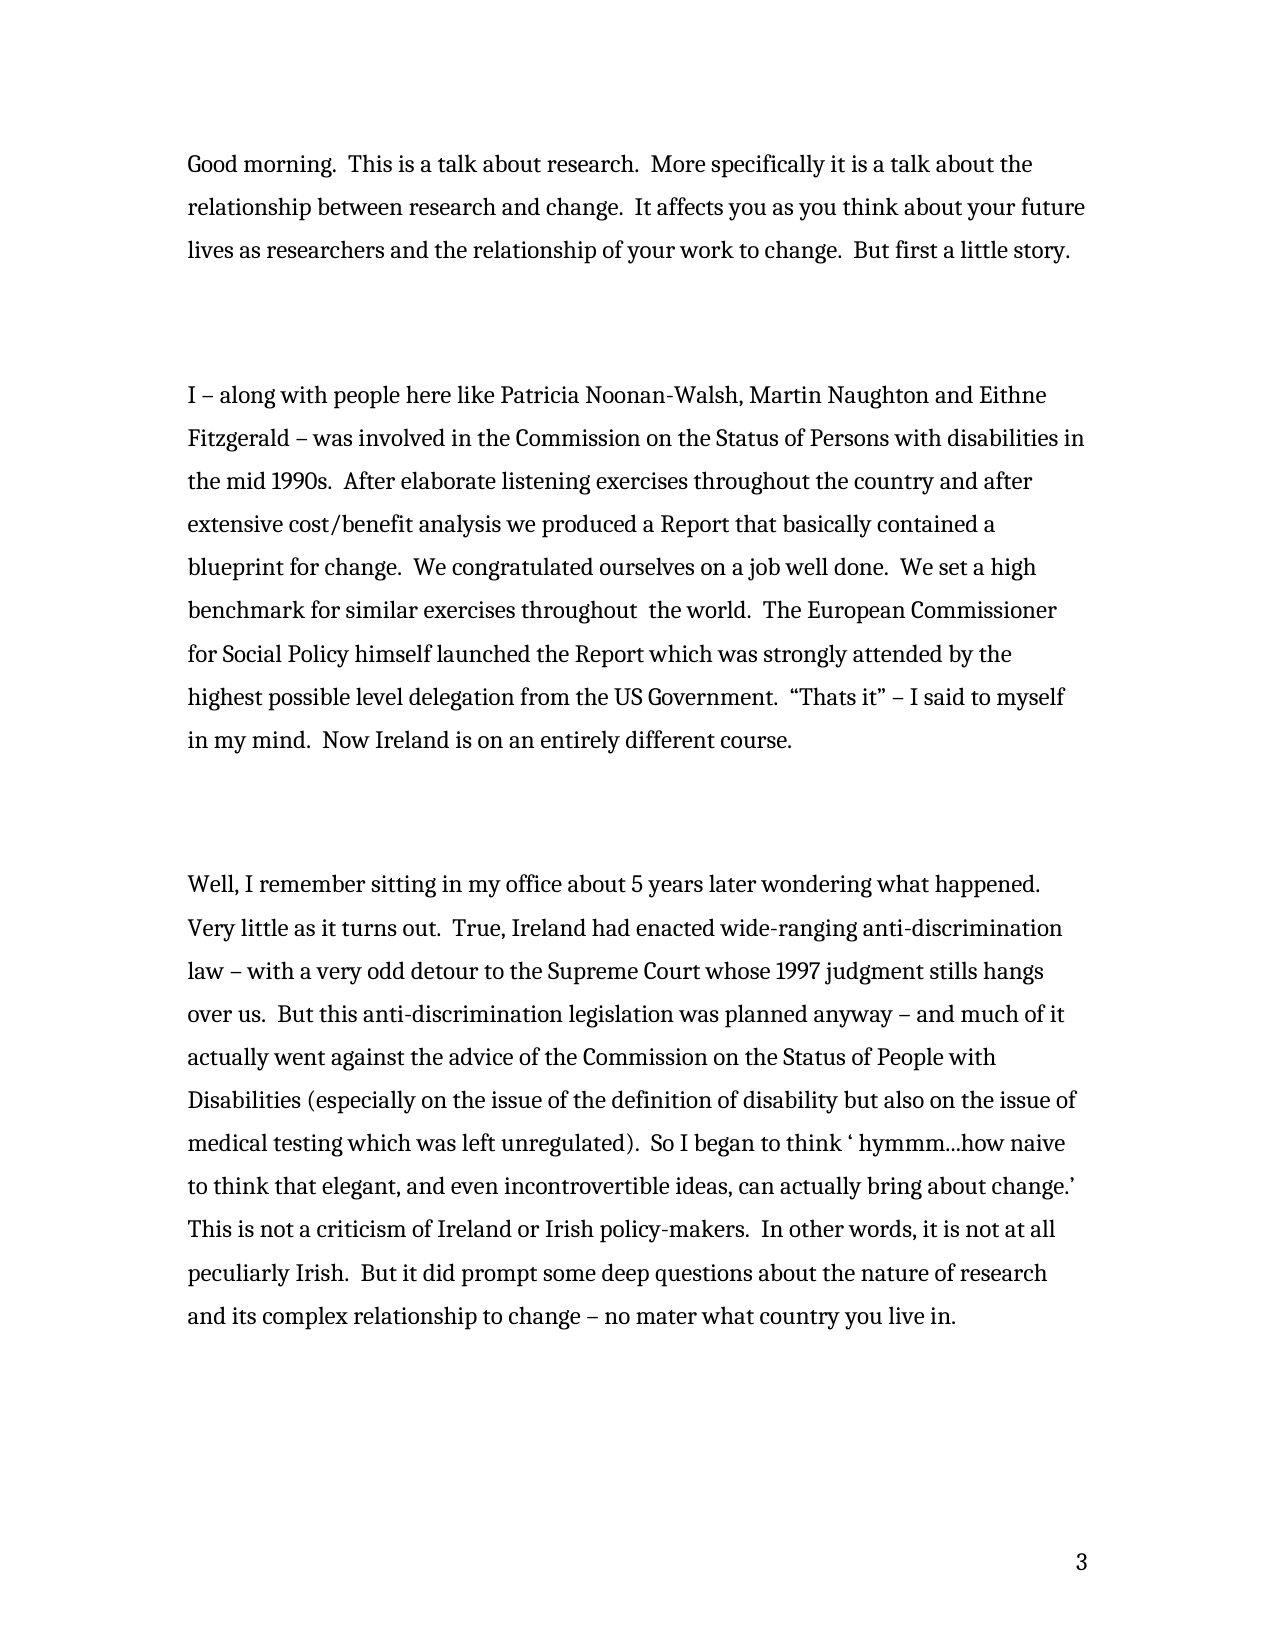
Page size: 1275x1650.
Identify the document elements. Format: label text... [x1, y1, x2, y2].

text Well, I remember sitting in my office about 5 years later wondering what happened. Very little as it turns out. True, Ireland had enacted wide-ranging anti-discrimination law – with a very odd detour to the Supreme Court whose 1997 judgment stills hangs over us. But this anti-discrimination legislation was planned anyway – and much of it actually went against the advice of the Commission on the Status of People with Disabilities (especially on the issue of the definition of disability but also on the issue of medical testing which was left unregulated). So I began to think ‘ hymmm...how naive to think that elegant, and even incontrovertible ideas, can actually bring about change.’ This is not a criticism of Ireland or Irish policy-makers. In other words, it is not at all peculiarly Irish. But it did prompt some deep questions about the nature of research and its complex relationship to change – no mater what country you live in. [187, 870, 1087, 1330]
text I – along with people here like Patricia Noonan-Walsh, Martin Naughton and Eithne Fitzgerald – was involved in the Commission on the Status of Persons with disabilities in the mid 1990s. After elaborate listening exercises throughout the country and after extensive cost/benefit analysis we produced a Report that basically contained a blueprint for change. We congratulated ourselves on a job well done. We set a high benchmark for similar exercises throughout the world. The European Commissioner for Social Policy himself launched the Report which was strongly attended by the highest possible level delegation from the US Government. “Thats it” – I said to myself in my mind. Now Ireland is on an entirely different course. [187, 381, 1087, 754]
text Good morning. This is a talk about research. More specifically it is a talk about the relationship between research and change. It affects you as you think about your future lives as researchers and the relationship of your work to change. But first a little story. [187, 150, 1087, 265]
